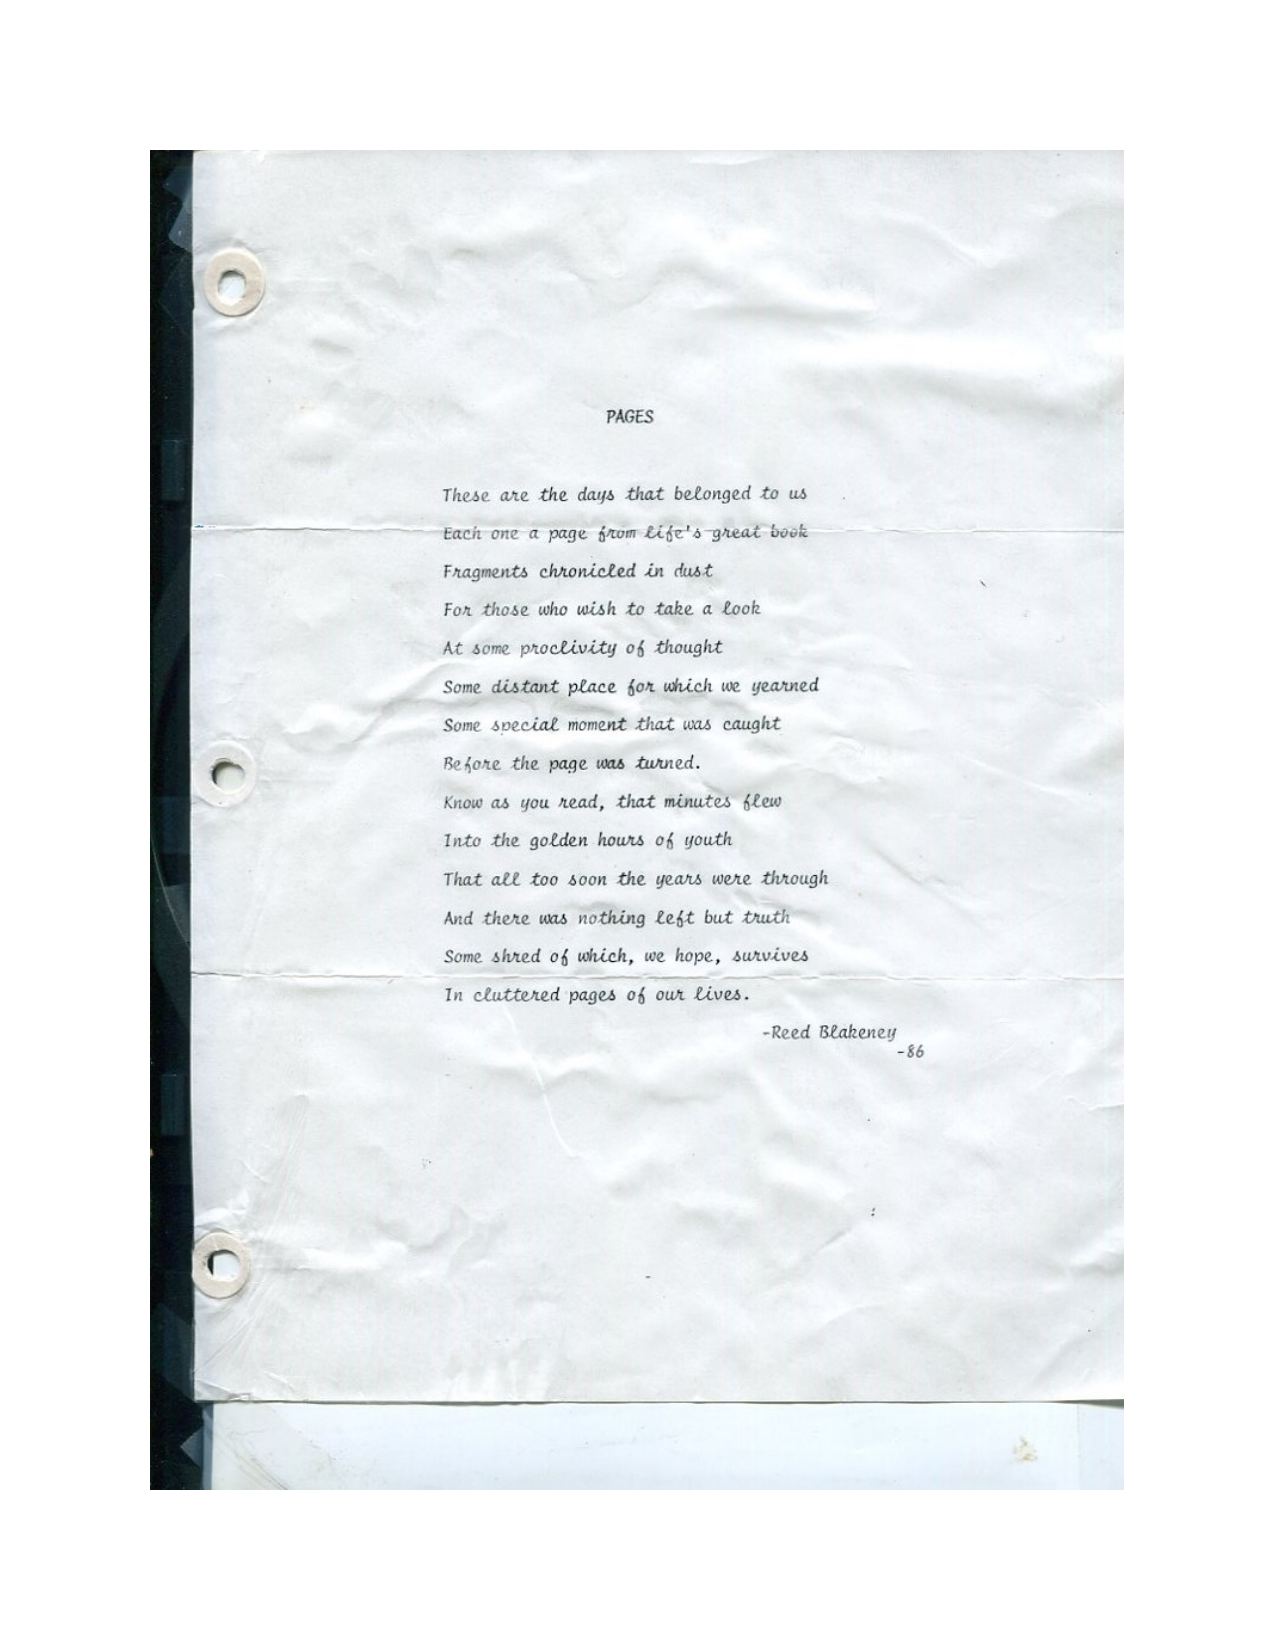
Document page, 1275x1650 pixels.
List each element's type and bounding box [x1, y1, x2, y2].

picture [150, 150, 1124, 1490]
